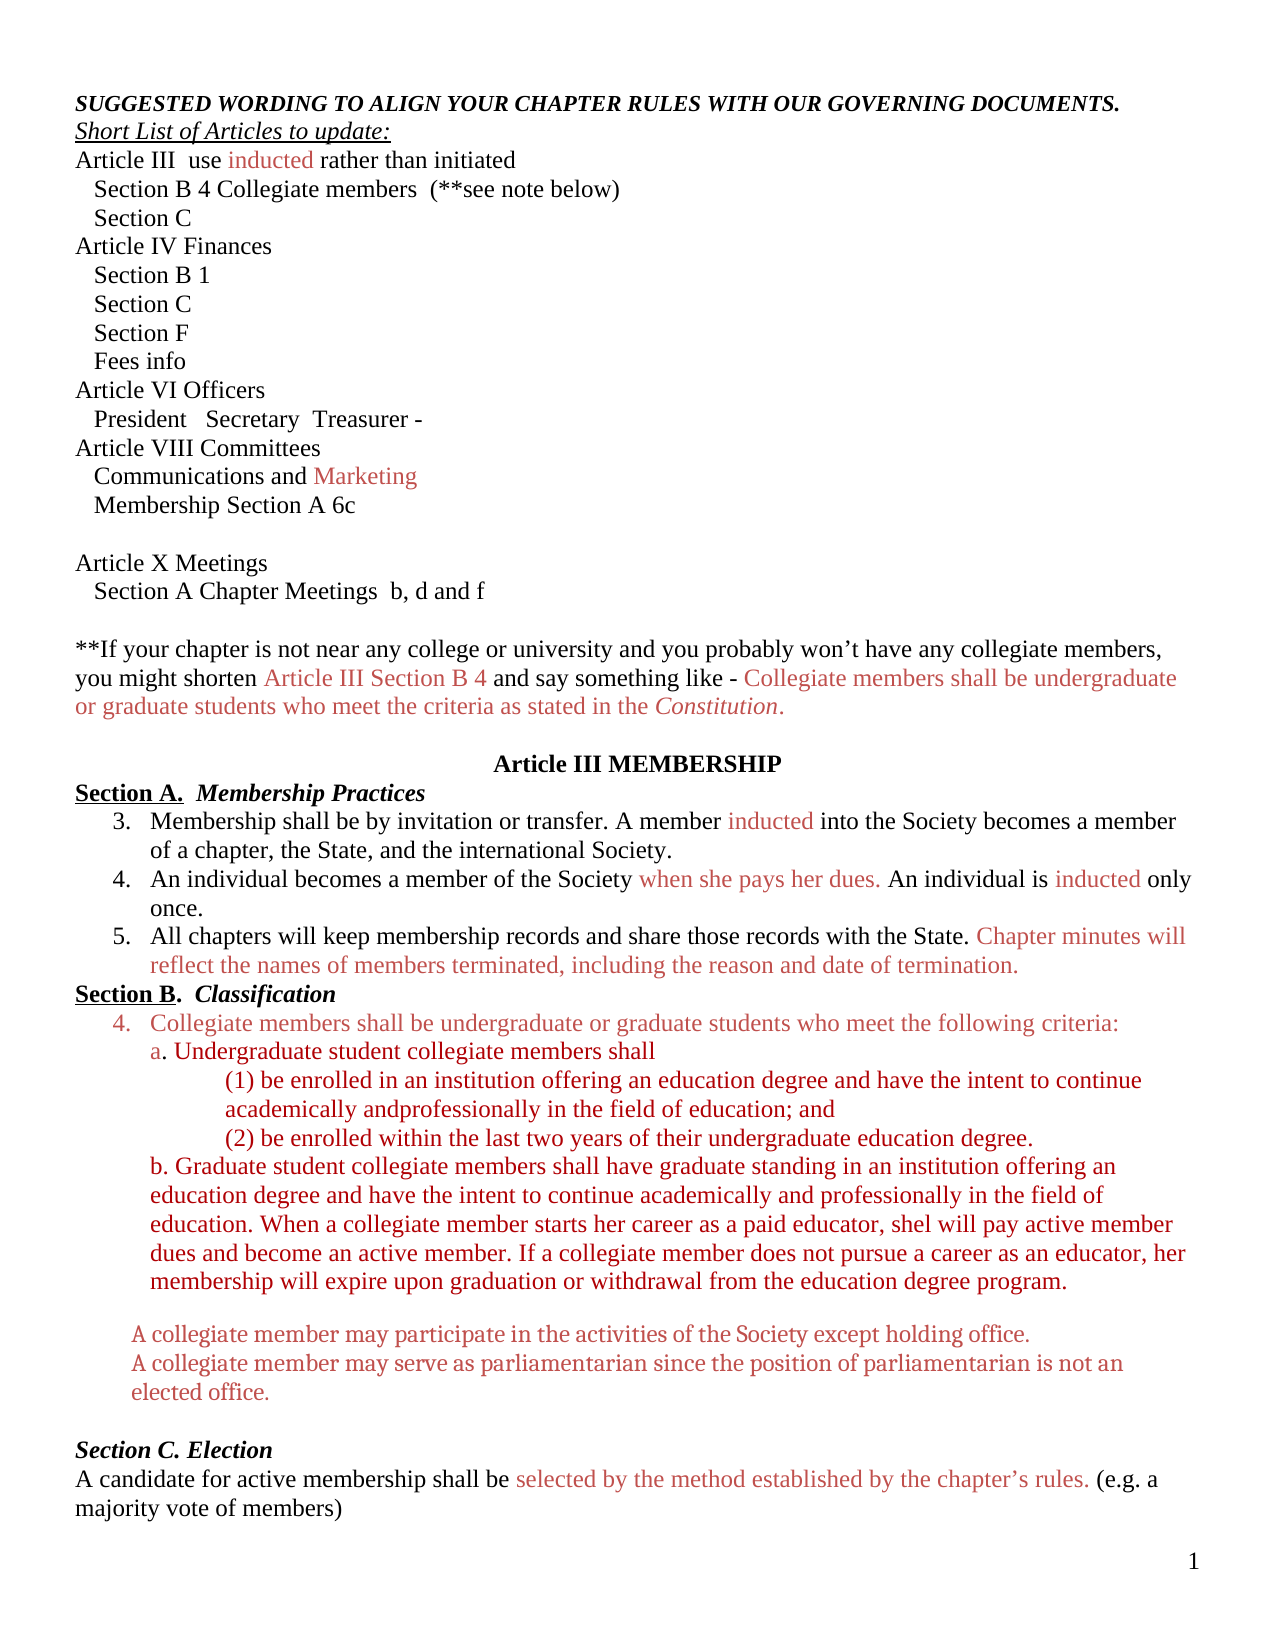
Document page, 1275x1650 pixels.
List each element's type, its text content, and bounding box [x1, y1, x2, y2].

text Article IV Finances [75, 231, 1200, 260]
text Article III MEMBERSHIP [75, 749, 1200, 778]
list A collegiate member may participate in the activities of the Society except holding office. [75, 1320, 1200, 1349]
text Membership Section A 6c [75, 490, 1200, 519]
text Article III use inducted rather than initiated [75, 145, 1200, 174]
list An individual becomes a member of the Society when she pays her dues. An individual is inducted only once. [112, 864, 1200, 921]
text Section A. Membership Practices [75, 778, 1200, 806]
text Section C [75, 289, 1200, 318]
list All chapters will keep membership records and share those records with the State. Chapter minutes will reflect the names of members terminated, including the reason and date of termination. [112, 921, 1200, 979]
text (2) be enrolled within the last two years of their undergraduate education degree. [112, 1123, 1200, 1151]
list Membership shall be by invitation or transfer. A member inducted into the Society becomes a member of a chapter, the State, and the international Society. [112, 806, 1200, 864]
text b. Graduate student collegiate members shall have graduate standing in an institution offering an education degree and have the intent to continue academically and professionally in the field of education. When a collegiate member starts her career as a paid educator, shel will pay active member dues and become an active member. If a collegiate member does not pursue a career as an educator, her membership will expire upon graduation or withdrawal from the education degree program. [75, 1151, 1200, 1295]
text Section C. Election [75, 1435, 1200, 1464]
text Section A Chapter Meetings b, d and f [75, 576, 1200, 605]
text Communications and Marketing [75, 461, 1200, 490]
text President Secretary Treasurer - [75, 404, 1200, 433]
text SUGGESTED WORDING TO ALIGN YOUR CHAPTER RULES WITH OUR GOVERNING DOCUMENTS. [75, 90, 1200, 116]
text Section C [75, 203, 1200, 231]
text Article X Meetings [75, 548, 1200, 576]
list A collegiate member may serve as parliamentarian since the position of parliamentarian is not an elected office. [75, 1349, 1200, 1406]
text Section F [75, 318, 1200, 346]
text Article VIII Committees [75, 433, 1200, 461]
text Short List of Articles to update: [75, 116, 1200, 145]
text Section B. Classification [75, 979, 1200, 1008]
text Section B 1 [75, 260, 1200, 289]
text A candidate for active membership shall be selected by the method established by the chapter’s rules. (e.g. a majority vote of members) [75, 1464, 1200, 1521]
text Section B 4 Collegiate members (**see note below) [75, 174, 1200, 203]
text **If your chapter is not near any college or university and you probably won’t have any collegiate members, you might shorten Article III Section B 4 and say something like - Collegiate members shall be undergraduate or graduate students who meet the criteria as stated in the Constitution. [75, 634, 1200, 720]
text Fees info [75, 346, 1200, 375]
text Article VI Officers [75, 375, 1200, 404]
list Collegiate members shall be undergraduate or graduate students who meet the following criteria: a. Undergraduate student collegiate members shall (1) be enrolled in an institution offering an education degree and have the intent to continue academically and professionally in the field of education; and [112, 1008, 1200, 1123]
